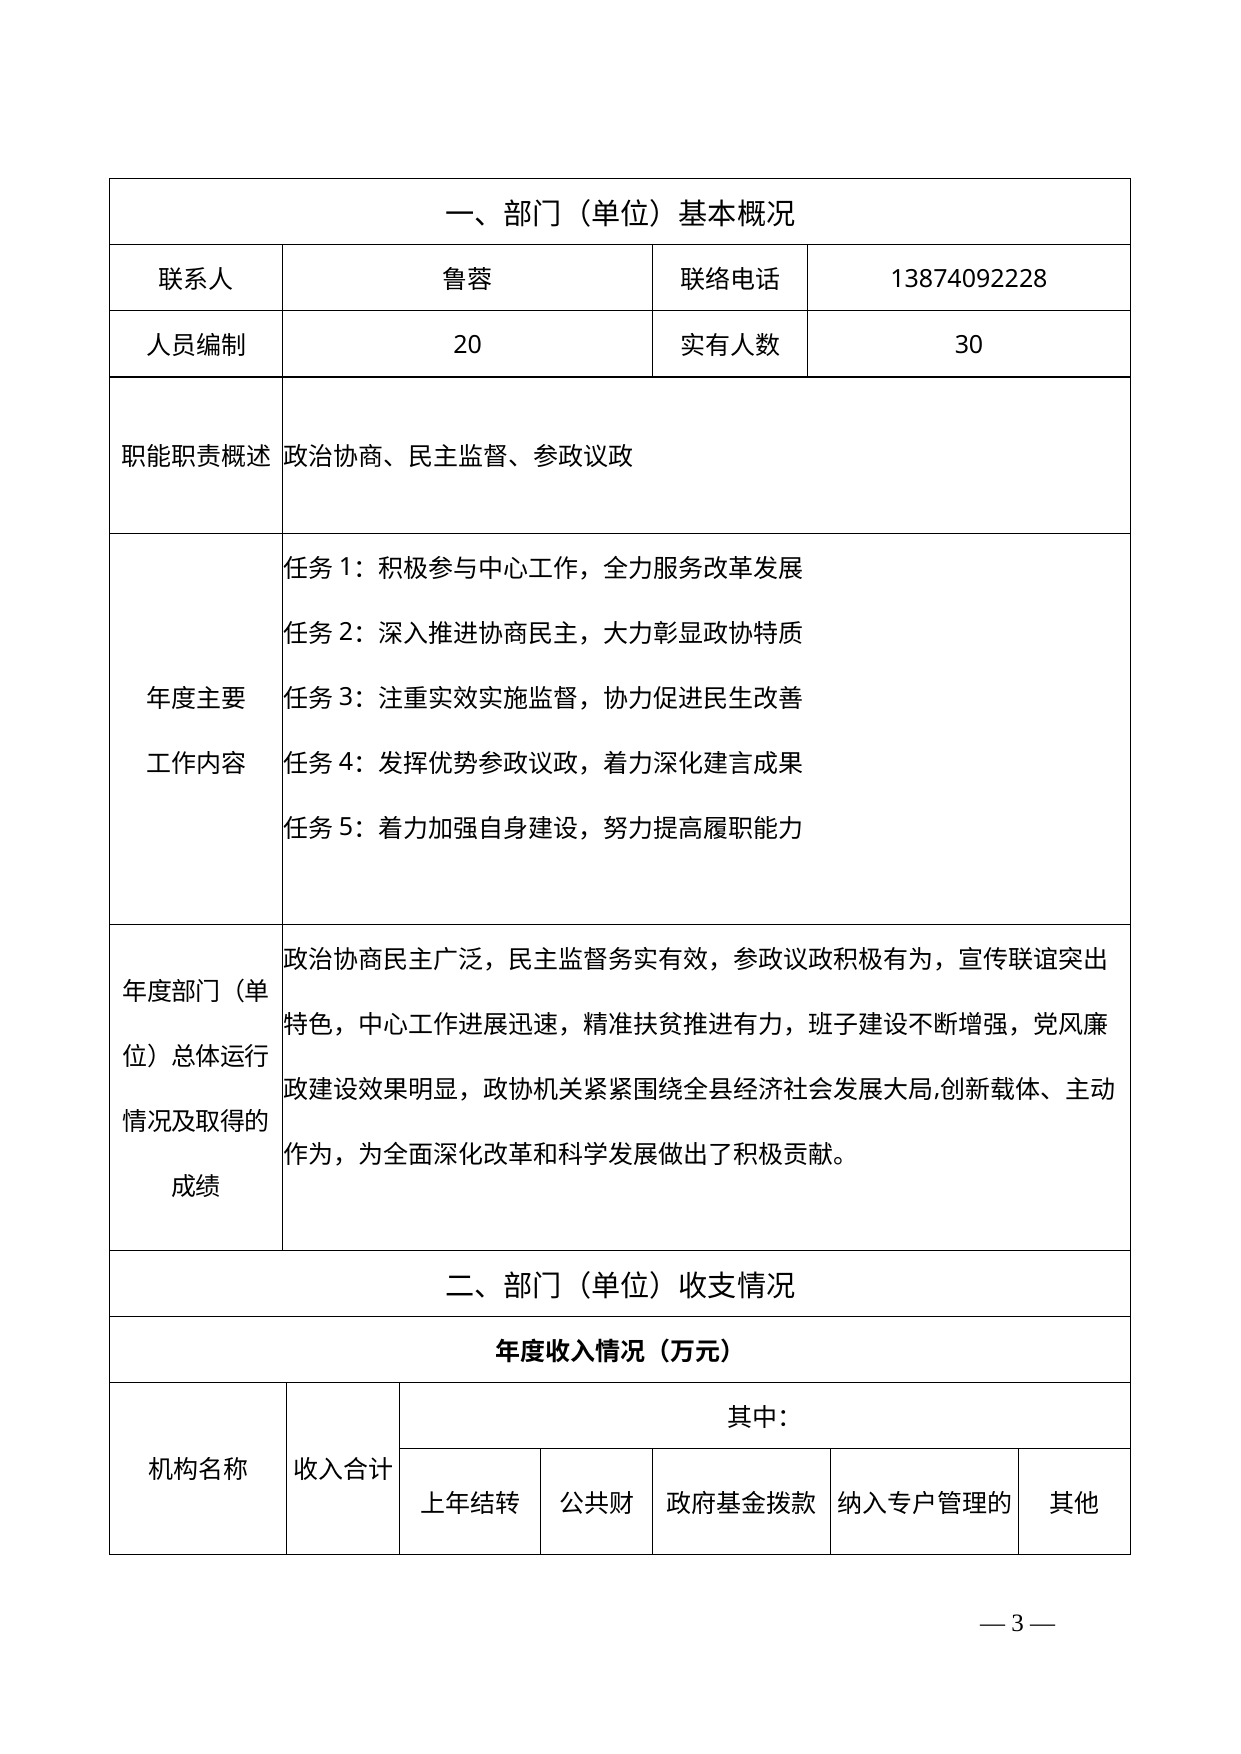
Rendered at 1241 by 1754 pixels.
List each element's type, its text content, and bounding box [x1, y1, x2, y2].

table_cell 政府基金拨款 [653, 1449, 830, 1553]
table_cell 任务1：积极参与中心工作，全力服务改革发展 任务2：深入推进协商民主，大力彰显政协特质 任务3：注重实效实施监督，协力促进民生改善 任务4：发挥优势参政议政，着力深化建言成果 任务5：着力加强自身建设，努力提高履职能力 [283, 534, 1130, 924]
table_cell 政治协商、民主监督、参政议政 [283, 378, 1130, 533]
table_cell 公共财 政拨款 [541, 1449, 652, 1553]
table_cell 上年结转 [400, 1449, 540, 1553]
table_cell 13874092228 [808, 245, 1130, 310]
table_cell 联络电话 [653, 245, 807, 310]
table_cell 年度主要 工作内容 [110, 534, 282, 924]
table_cell 政治协商民主广泛，民主监督务实有效，参政议政积极有为，宣传联谊突出特色，中心工作进展迅速，精准扶贫推进有力，班子建设不断增强，党风廉政建设效果明显，政协机关紧紧围绕全县经济社会发展大局,创新载体、主动作为，为全面深化改革和科学发展做出了积极贡献。 [283, 925, 1130, 1250]
table_cell 年度收入情况（万元） [110, 1317, 1130, 1382]
table_cell 收入合计 [287, 1383, 399, 1553]
table_cell 人员编制 [110, 311, 282, 376]
table_cell 其中： [400, 1383, 1130, 1448]
table_cell 20 [283, 311, 652, 376]
table_cell 其他 收入 [1019, 1449, 1130, 1553]
table_cell 职能职责概述 [110, 378, 282, 533]
table_cell 纳入专户管理的非税收入拨款 [831, 1449, 1018, 1553]
table_cell 30 [808, 311, 1130, 376]
table_cell 实有人数 [653, 311, 807, 376]
table_cell 年度部门（单位）总体运行情况及取得的成绩 [110, 925, 282, 1250]
table_cell 联系人 [110, 245, 282, 310]
table_cell 鲁蓉 [283, 245, 652, 310]
table_cell 二、部门（单位）收支情况 [110, 1251, 1130, 1316]
table_header 一、部门（单位）基本概况 [110, 179, 1130, 244]
table_cell 机构名称 [110, 1383, 286, 1553]
